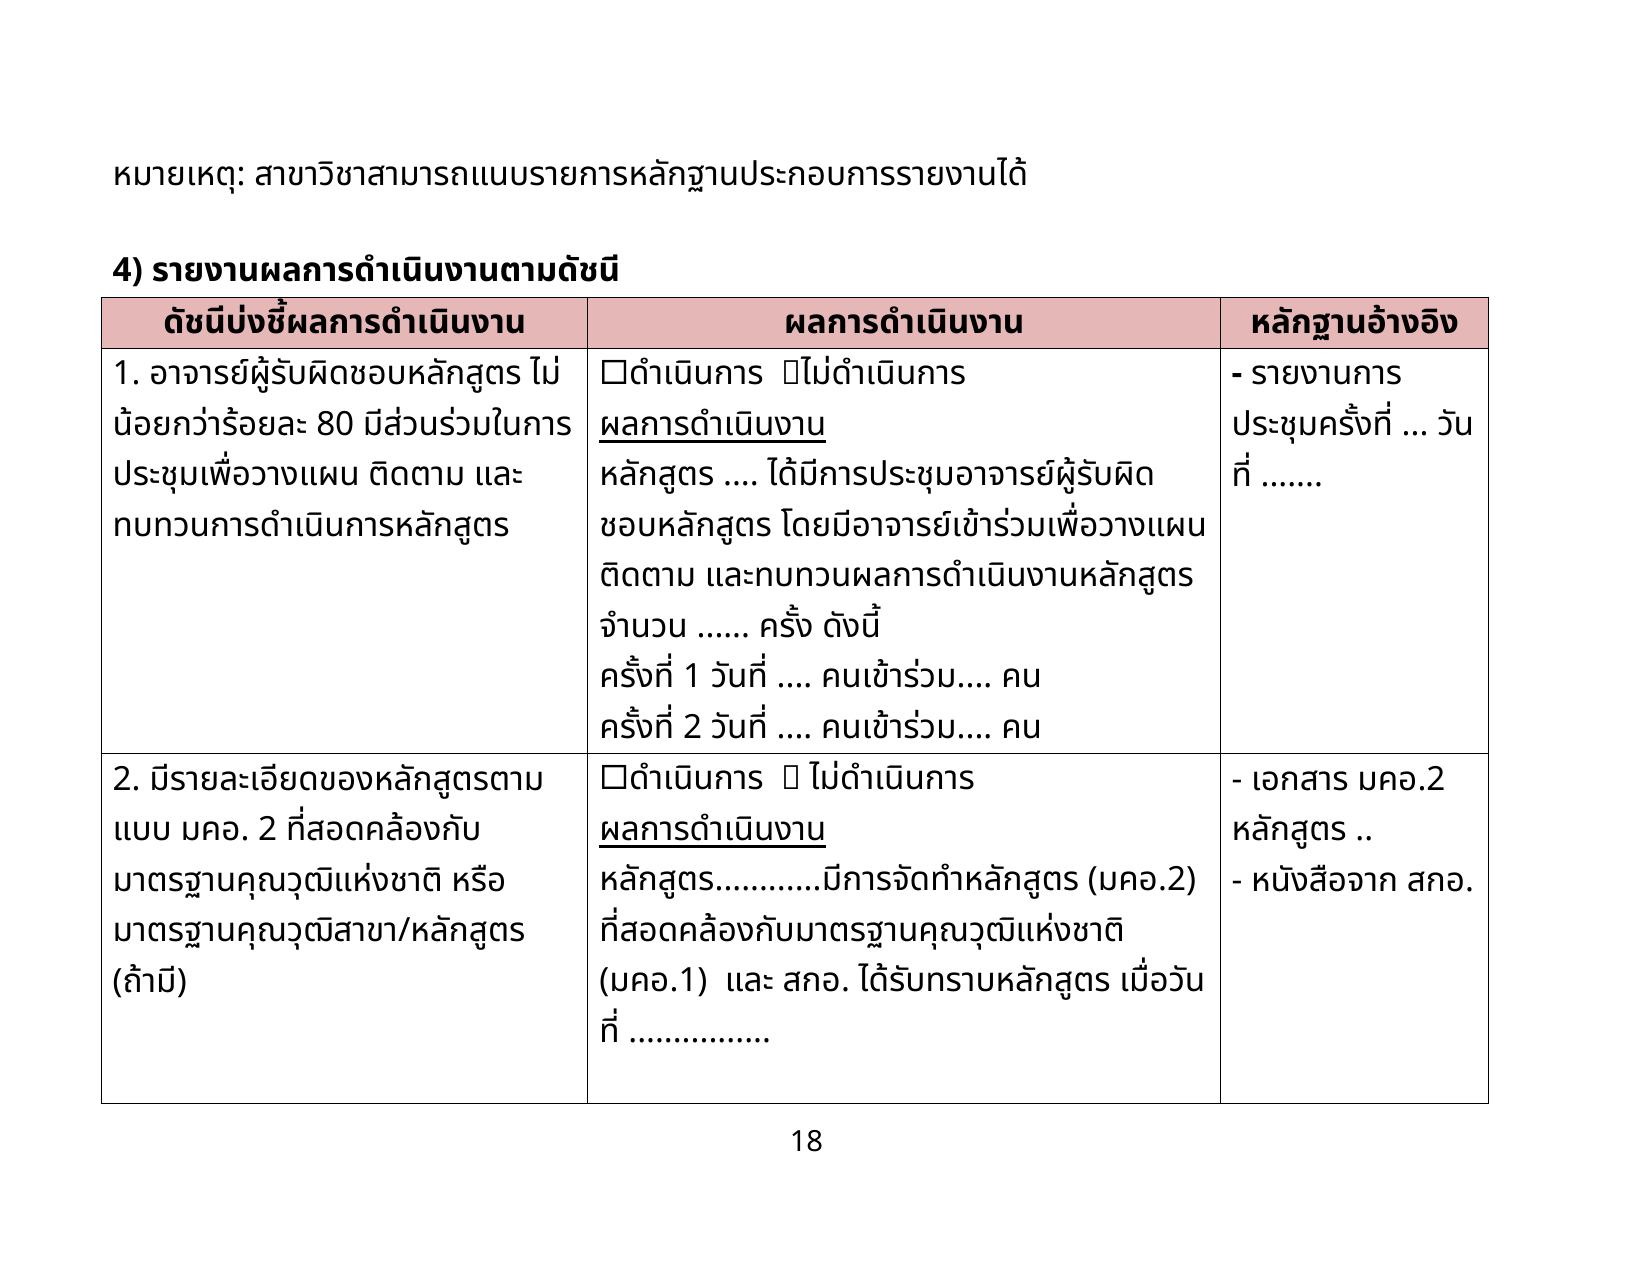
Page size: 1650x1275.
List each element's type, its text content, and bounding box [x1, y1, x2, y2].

text 4) รายงานผลการดำเนินงานตามดัชนี [112, 246, 1500, 297]
table_header ผลการดำเนินงาน [588, 298, 1220, 348]
table_header ดัชนีบ่งชี้ผลการดำเนินงาน [102, 298, 587, 348]
text หมายเหตุ: สาขาวิชาสามารถแนบรายการหลักฐานประกอบการรายงานได้ [112, 150, 1500, 201]
table_cell 2. มีรายละเอียดของหลักสูตรตามแบบ มคอ. 2 ที่สอดคล้องกับมาตรฐานคุณวุฒิแห่งชาติ หรือมาตรฐานคุณวุฒิสาขา/หลักสูตร (ถ้ามี) [102, 754, 587, 1103]
table_cell ดำเนินการ ไม่ดำเนินการ ผลการดำเนินงาน หลักสูตร............มีการจัดทำหลักสูตร (มคอ.2) ที่สอดคล้องกับมาตรฐานคุณวุฒิแห่งชาติ (มคอ.1) และ สกอ. ได้รับทราบหลักสูตร เมื่อวันที่ ................ [588, 754, 1220, 1103]
table_cell 1. อาจารย์ผู้รับผิดชอบหลักสูตร ไม่น้อยกว่าร้อยละ 80 มีส่วนร่วมในการประชุมเพื่อวางแผน ติดตาม และทบทวนการดำเนินการหลักสูตร [102, 349, 587, 753]
table_header หลักฐานอ้างอิง [1221, 298, 1488, 348]
table_cell ดำเนินการ ไม่ดำเนินการ ผลการดำเนินงาน หลักสูตร .... ได้มีการประชุมอาจารย์ผู้รับผิดชอบหลักสูตร โดยมีอาจารย์เข้าร่วมเพื่อวางแผน ติดตาม และทบทวนผลการดำเนินงานหลักสูตร จำนวน ...... ครั้ง ดังนี้ ครั้งที่ 1 วันที่ .... คนเข้าร่วม.... คน ครั้งที่ 2 วันที่ .... คนเข้าร่วม.... คน [588, 349, 1220, 753]
table_cell - เอกสาร มคอ.2 หลักสูตร .. - หนังสือจาก สกอ. [1221, 754, 1488, 1103]
table_cell - รายงานการประชุมครั้งที่ ... วันที่ ....... [1221, 349, 1488, 753]
